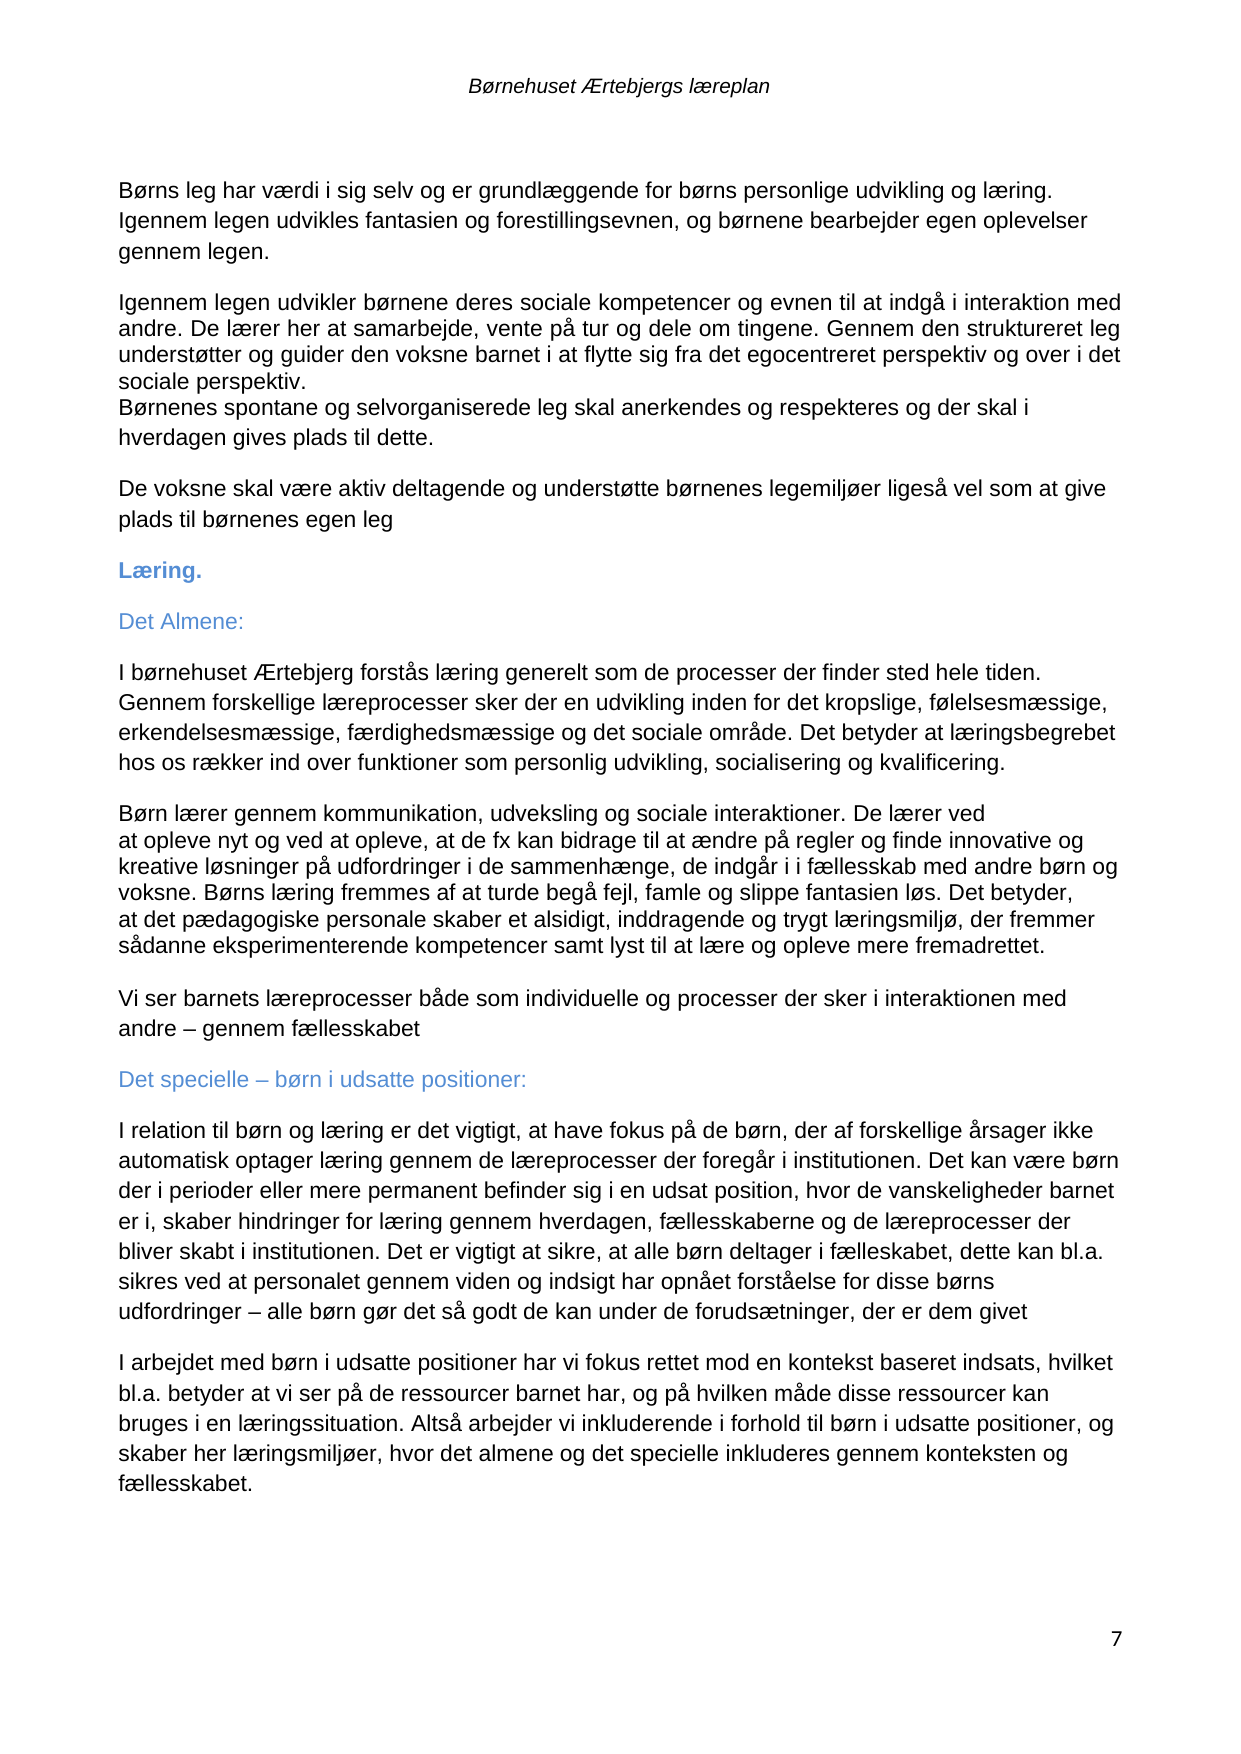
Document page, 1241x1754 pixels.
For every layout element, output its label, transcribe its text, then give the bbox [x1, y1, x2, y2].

text Børns leg har værdi i sig selv og er grundlæggende for børns personlige udvikling og læring. Igennem legen udvikles fantasien og forestillingsevnen, og børnene bearbejder egen oplevelser gennem legen. [118, 177, 1122, 264]
text De voksne skal være aktiv deltagende og understøtte børnenes legemiljøer ligeså vel som at give plads til børnenes egen leg [118, 475, 1122, 532]
text Børnenes spontane og selvorganiserede leg skal anerkendes og respekteres og der skal i hverdagen gives plads til dette. [118, 394, 1122, 451]
text Læring. [118, 557, 1122, 583]
text Det Almene: [118, 608, 1122, 634]
text Igennem legen udvikler børnene deres sociale kompetencer og evnen til at indgå i interaktion med andre. De lærer her at samarbejde, vente på tur og dele om tingene. Gennem den struktureret leg understøtter og guider den voksne barnet i at flytte sig fra det egocentreret perspektiv og over i det sociale perspektiv. [118, 289, 1122, 394]
text Vi ser barnets læreprocesser både som individuelle og processer der sker i interaktionen med andre – gennem fællesskabet [118, 985, 1122, 1041]
text at opleve nyt og ved at opleve, at de fx kan bidrage til at ændre på regler og finde innovative og kreative løsninger på udfordringer i de sammenhænge, de indgår i i fællesskab med andre børn og voksne. Børns læring fremmes af at turde begå fejl, famle og slippe fantasien løs. Det betyder, [118, 827, 1122, 906]
text Børn lærer gennem kommunikation, udveksling og sociale interaktioner. De lærer ved [118, 800, 1122, 827]
text I arbejdet med børn i udsatte positioner har vi fokus rettet mod en kontekst baseret indsats, hvilket bl.a. betyder at vi ser på de ressourcer barnet har, og på hvilken måde disse ressourcer kan bruges i en læringssituation. Altså arbejder vi inkluderende i forhold til børn i udsatte positioner, og skaber her læringsmiljøer, hvor det almene og det specielle inkluderes gennem konteksten og fællesskabet. [118, 1349, 1122, 1497]
text I børnehuset Ærtebjerg forstås læring generelt som de processer der finder sted hele tiden. Gennem forskellige læreprocesser sker der en udvikling inden for det kropslige, følelsesmæssige, erkendelsesmæssige, færdighedsmæssige og det sociale område. Det betyder at læringsbegrebet hos os rækker ind over funktioner som personlig udvikling, socialisering og kvalificering. [118, 659, 1122, 776]
text at det pædagogiske personale skaber et alsidigt, inddragende og trygt læringsmiljø, der fremmer sådanne eksperimenterende kompetencer samt lyst til at lære og opleve mere fremadrettet. [118, 906, 1122, 958]
text I relation til børn og læring er det vigtigt, at have fokus på de børn, der af forskellige årsager ikke automatisk optager læring gennem de læreprocesser der foregår i institutionen. Det kan være børn der i perioder eller mere permanent befinder sig i en udsat position, hvor de vanskeligheder barnet er i, skaber hindringer for læring gennem hverdagen, fællesskaberne og de læreprocesser der bliver skabt i institutionen. Det er vigtigt at sikre, at alle børn deltager i fælleskabet, dette kan bl.a. sikres ved at personalet gennem viden og indsigt har opnået forståelse for disse børns udfordringer – alle børn gør det så godt de kan under de forudsætninger, der er dem givet [118, 1117, 1122, 1325]
text Det specielle – børn i udsatte positioner: [118, 1066, 1122, 1092]
